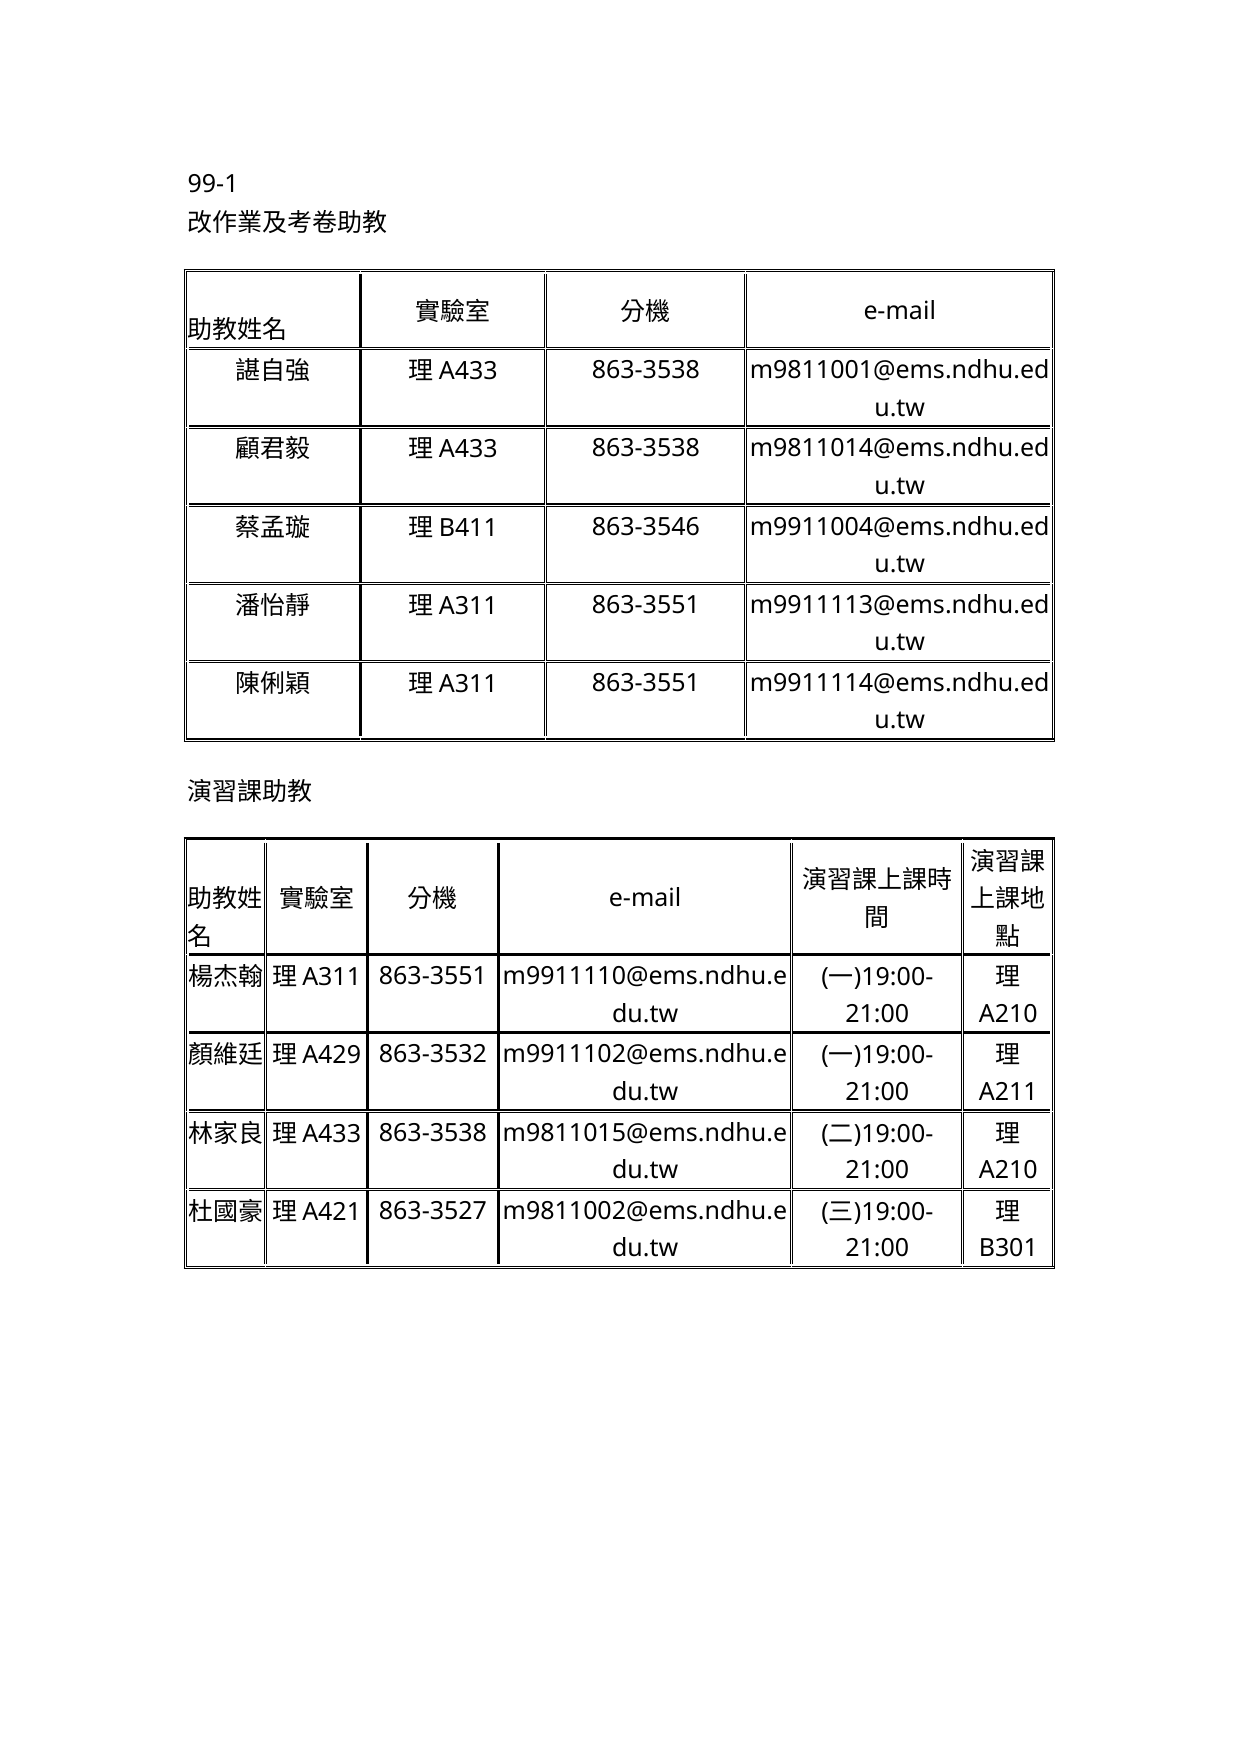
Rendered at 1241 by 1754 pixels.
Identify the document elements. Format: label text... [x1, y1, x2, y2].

table_cell 理A429 [267, 1034, 366, 1109]
table_cell 理A211 [964, 1031, 1052, 1109]
table_cell 陳俐穎 [185, 660, 360, 738]
table_cell 863-3551 [547, 585, 744, 660]
table_cell 863-3532 [369, 1034, 497, 1109]
table_cell 863-3551 [369, 956, 497, 1031]
table_header 分機 [546, 272, 746, 347]
table_cell 理A210 [964, 953, 1053, 1031]
table_header e-mail [746, 272, 1052, 347]
table_cell 杜國豪 [187, 1188, 266, 1266]
table_cell 863-3538 [547, 350, 744, 425]
table_cell 林家良 [187, 1109, 264, 1187]
table_cell 顏維廷 [187, 1031, 264, 1109]
table_cell 理A433 [267, 1113, 366, 1187]
table_cell 理A421 [266, 1191, 367, 1266]
table_cell (一)19:00-21:00 [793, 956, 961, 1031]
table_header 實驗室 [266, 840, 367, 953]
table_cell m9911102@ems.ndhu.edu.tw [500, 1034, 790, 1109]
table_cell m9911114@ems.ndhu.edu.tw [746, 660, 1053, 738]
table_header 分機 [367, 840, 498, 953]
table_cell (二)19:00-21:00 [793, 1113, 961, 1187]
table_cell 863-3527 [367, 1191, 498, 1266]
table_cell 蔡孟璇 [187, 503, 359, 582]
table_header e-mail [498, 840, 791, 953]
table_cell 理A311 [362, 585, 544, 660]
text 演習課助教 [187, 770, 1053, 808]
table_cell 理B411 [362, 507, 544, 582]
table_cell 顧君毅 [187, 425, 359, 503]
table_header 實驗室 [360, 272, 546, 347]
table_cell (一)19:00-21:00 [793, 1034, 961, 1109]
table_cell m9811002@ems.ndhu.edu.tw [498, 1191, 791, 1266]
table_cell 863-3538 [547, 429, 744, 503]
table_cell m9911113@ems.ndhu.edu.tw [746, 582, 1053, 660]
table_cell 863-3538 [369, 1113, 497, 1187]
table_header 演習課上課時間 [791, 840, 963, 953]
table_cell 諶自強 [185, 347, 360, 425]
table_cell 理A210 [964, 1109, 1052, 1187]
table_cell m9911110@ems.ndhu.edu.tw [500, 956, 790, 1031]
table_cell m9811014@ems.ndhu.edu.tw [747, 425, 1052, 503]
table_cell 理A433 [362, 350, 544, 425]
table_cell m9811015@ems.ndhu.edu.tw [500, 1113, 790, 1187]
table_header 助教姓名 [187, 272, 360, 347]
text 99-1 改作業及考卷助教 [187, 164, 1053, 239]
table_cell 楊杰翰 [185, 953, 264, 1031]
table_cell 理A311 [267, 956, 366, 1031]
table_cell 863-3551 [546, 663, 746, 738]
table_cell 理A433 [362, 429, 544, 503]
table_cell m9811001@ems.ndhu.edu.tw [746, 347, 1053, 425]
table_cell m9911004@ems.ndhu.edu.tw [747, 503, 1052, 582]
table_cell 理B301 [963, 1188, 1052, 1266]
table_cell 潘怡靜 [185, 582, 360, 660]
table_cell 理A311 [360, 663, 546, 738]
table_header 助教姓名 [187, 840, 266, 953]
table_cell (三)19:00-21:00 [791, 1191, 963, 1266]
table_header 演習課上課地點 [963, 840, 1052, 953]
table_cell 863-3546 [547, 507, 744, 582]
